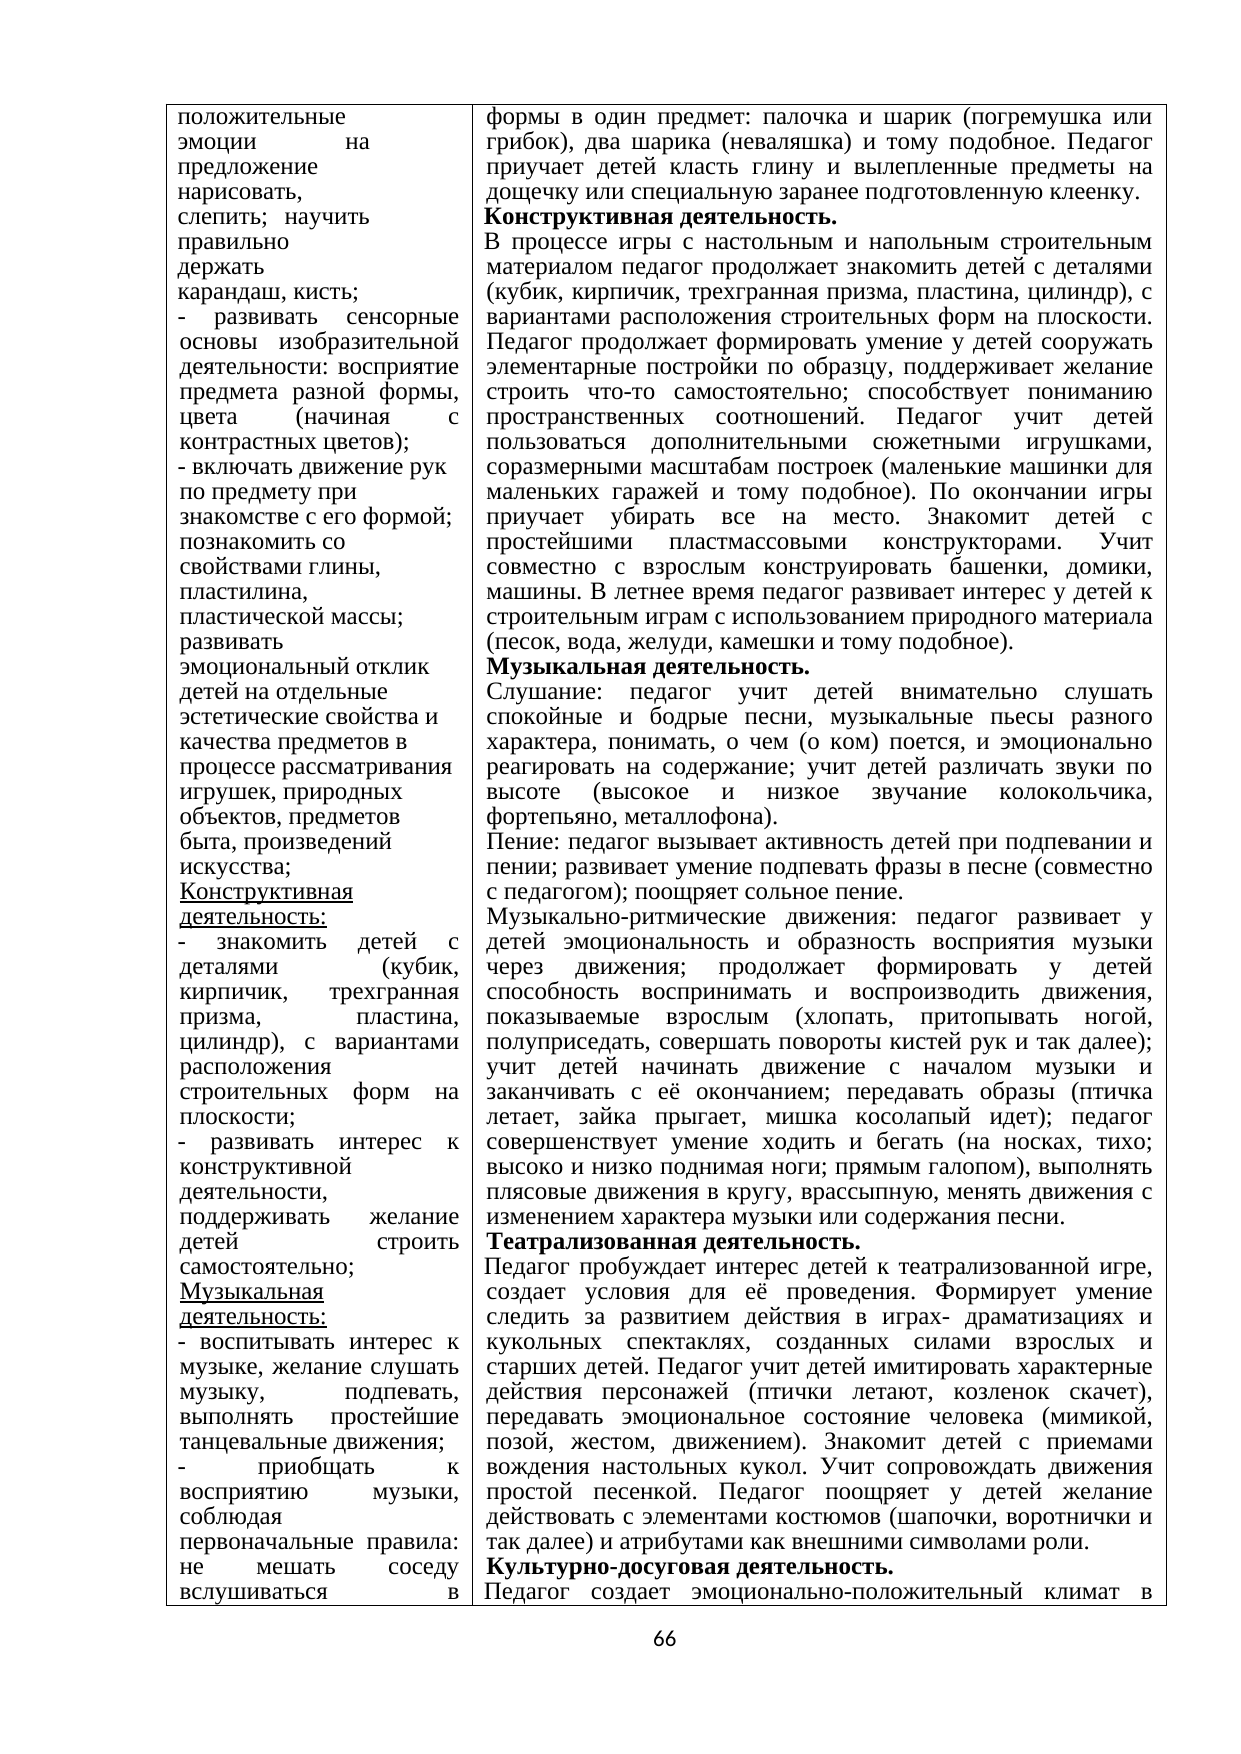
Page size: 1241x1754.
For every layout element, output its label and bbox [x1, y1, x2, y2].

table_cell [473, 105, 1166, 1604]
table_cell [167, 105, 472, 1604]
